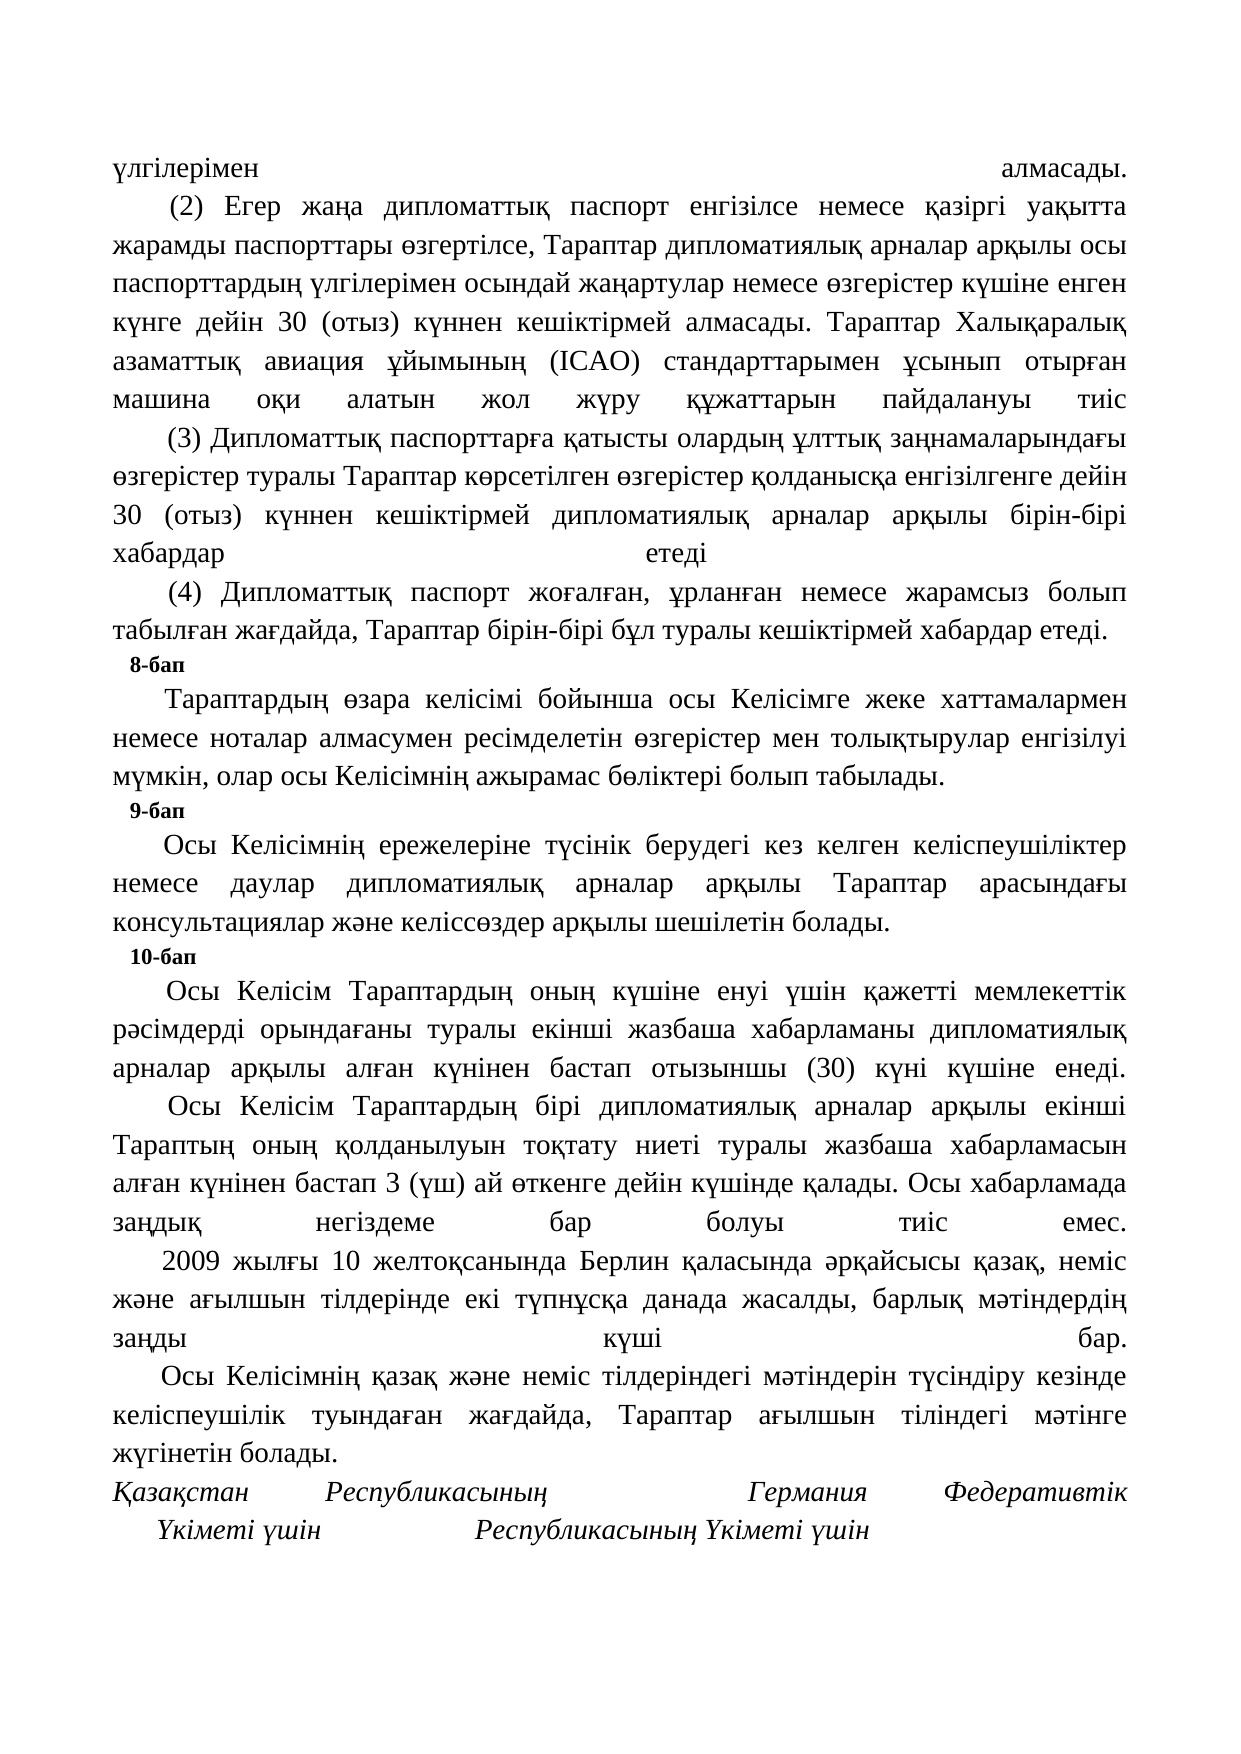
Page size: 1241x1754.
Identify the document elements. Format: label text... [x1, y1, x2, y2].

text 8-бап [112, 651, 1128, 677]
text Осы Келісімнің ережелеріне түсінік берудегі кез келген келіспеушіліктер немесе даулар дипломатиялық арналар арқылы Тараптар арасындағы консультациялар және келіссөздер арқылы шешілетін болады. [112, 827, 1128, 938]
text Осы Келісім Тараптардың оның күшіне енуі үшін қажетті мемлекеттік рәсімдерді орындағаны туралы екінші жазбаша хабарламаны дипломатиялық арналар арқылы алған күнінен бастап отызыншы (30) күні күшіне енеді. Осы Келісім Тараптардың бірі дипломатиялық арналар арқылы екінші Тараптың оның қолданылуын тоқтату ниеті туралы жазбаша хабарламасын алған күнінен бастап 3 (үш) ай өткенге дейін күшінде қалады. Осы хабарламада заңдық негіздеме бар болуы тиіс емес. 2009 жылғы 10 желтоқсанында Берлин қаласында әрқайсысы қазақ, неміс және ағылшын тілдерінде екі түпнұсқа данада жасалды, барлық мәтіндердің заңды күші бар. Осы Келісімнің қазақ және неміс тілдеріндегі мәтіндерін түсіндіру кезінде келіспеушілік туындаған жағдайда, Тараптар ағылшын тіліндегі мәтінге жүгінетін болады. [112, 973, 1128, 1469]
text Тараптардың өзара келісімі бойынша осы Келісімге жеке хаттамалармен немесе ноталар алмасумен ресімделетін өзгерістер мен толықтырулар енгізілуі мүмкін, олар осы Келісімнің ажырамас бөліктері болып табылады. [112, 681, 1128, 792]
text Қазақстан Республикасының Германия Федеративтік Үкіметі үшін Республикасының Үкіметі үшін [112, 1474, 1128, 1546]
text 10-бап [112, 943, 1128, 969]
text 9-бап [112, 797, 1128, 823]
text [112, 150, 1128, 646]
